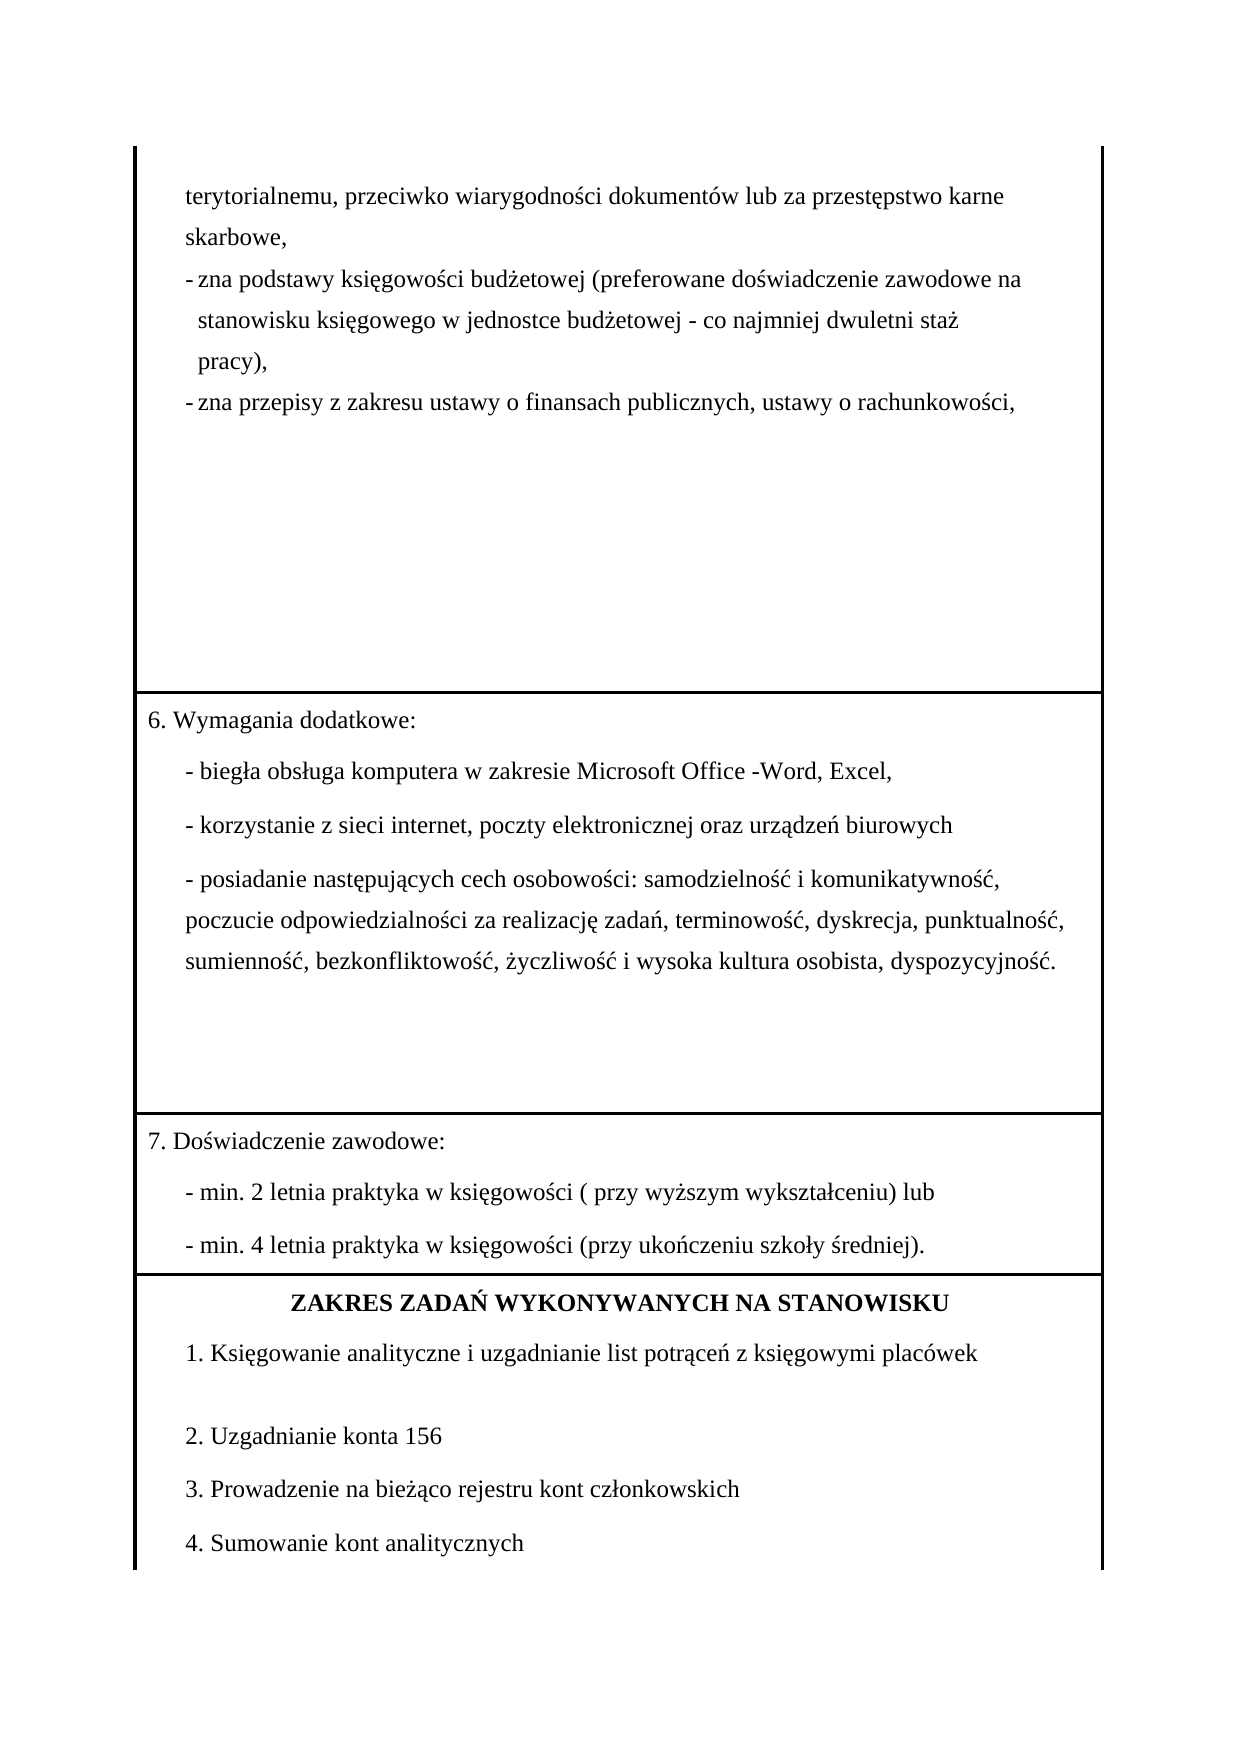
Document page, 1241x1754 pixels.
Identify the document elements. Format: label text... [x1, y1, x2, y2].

table_cell ZAKRES ZADAŃ WYKONYWANYCH NA STANOWISKU [137, 1276, 1101, 1327]
table_cell 7. Doświadczenie zawodowe: [137, 1115, 1101, 1165]
table_cell 6. Wymagania dodatkowe: [137, 694, 1101, 744]
table_cell posiadanie następujących cech osobowości: samodzielność i komunikatywność, poczucie odpowiedzialności za realizację zadań, terminowość, dyskrecja, punktualność, sumienność, bezkonfliktowość, życzliwość i wysoka kultura osobista, dyspozycyjność. [137, 852, 1101, 1112]
table_cell - biegła obsługa komputera w zakresie Microsoft Office -Word, Excel, [137, 744, 1101, 798]
table_cell - min. 4 letnia praktyka w księgowości (przy ukończeniu szkoły średniej). [137, 1219, 1101, 1273]
table_header terytorialnemu, przeciwko wiarygodności dokumentów lub za przestępstwo karne skarbowe, zna podstawy księgowości budżetowej (preferowane doświadczenie zawodowe na stanowisku księgowego w jednostce budżetowej - co najmniej dwuletni staż pracy), zna przepisy z zakresu ustawy o finansach publicznych, ustawy o rachunkowości, [137, 146, 1101, 691]
table_cell 1. Księgowanie analityczne i uzgadnianie list potrąceń z księgowymi placówek [137, 1327, 1101, 1409]
table_cell - korzystanie z sieci internet, poczty elektronicznej oraz urządzeń biurowych [137, 798, 1101, 852]
table_cell 2. Uzgadnianie konta 156 [137, 1409, 1101, 1463]
table_cell - min. 2 letnia praktyka w księgowości ( przy wyższym wykształceniu) lub [137, 1165, 1101, 1219]
table_cell 3. Prowadzenie na bieżąco rejestru kont członkowskich [137, 1463, 1101, 1516]
table_cell 4. Sumowanie kont analitycznych [137, 1516, 1101, 1570]
